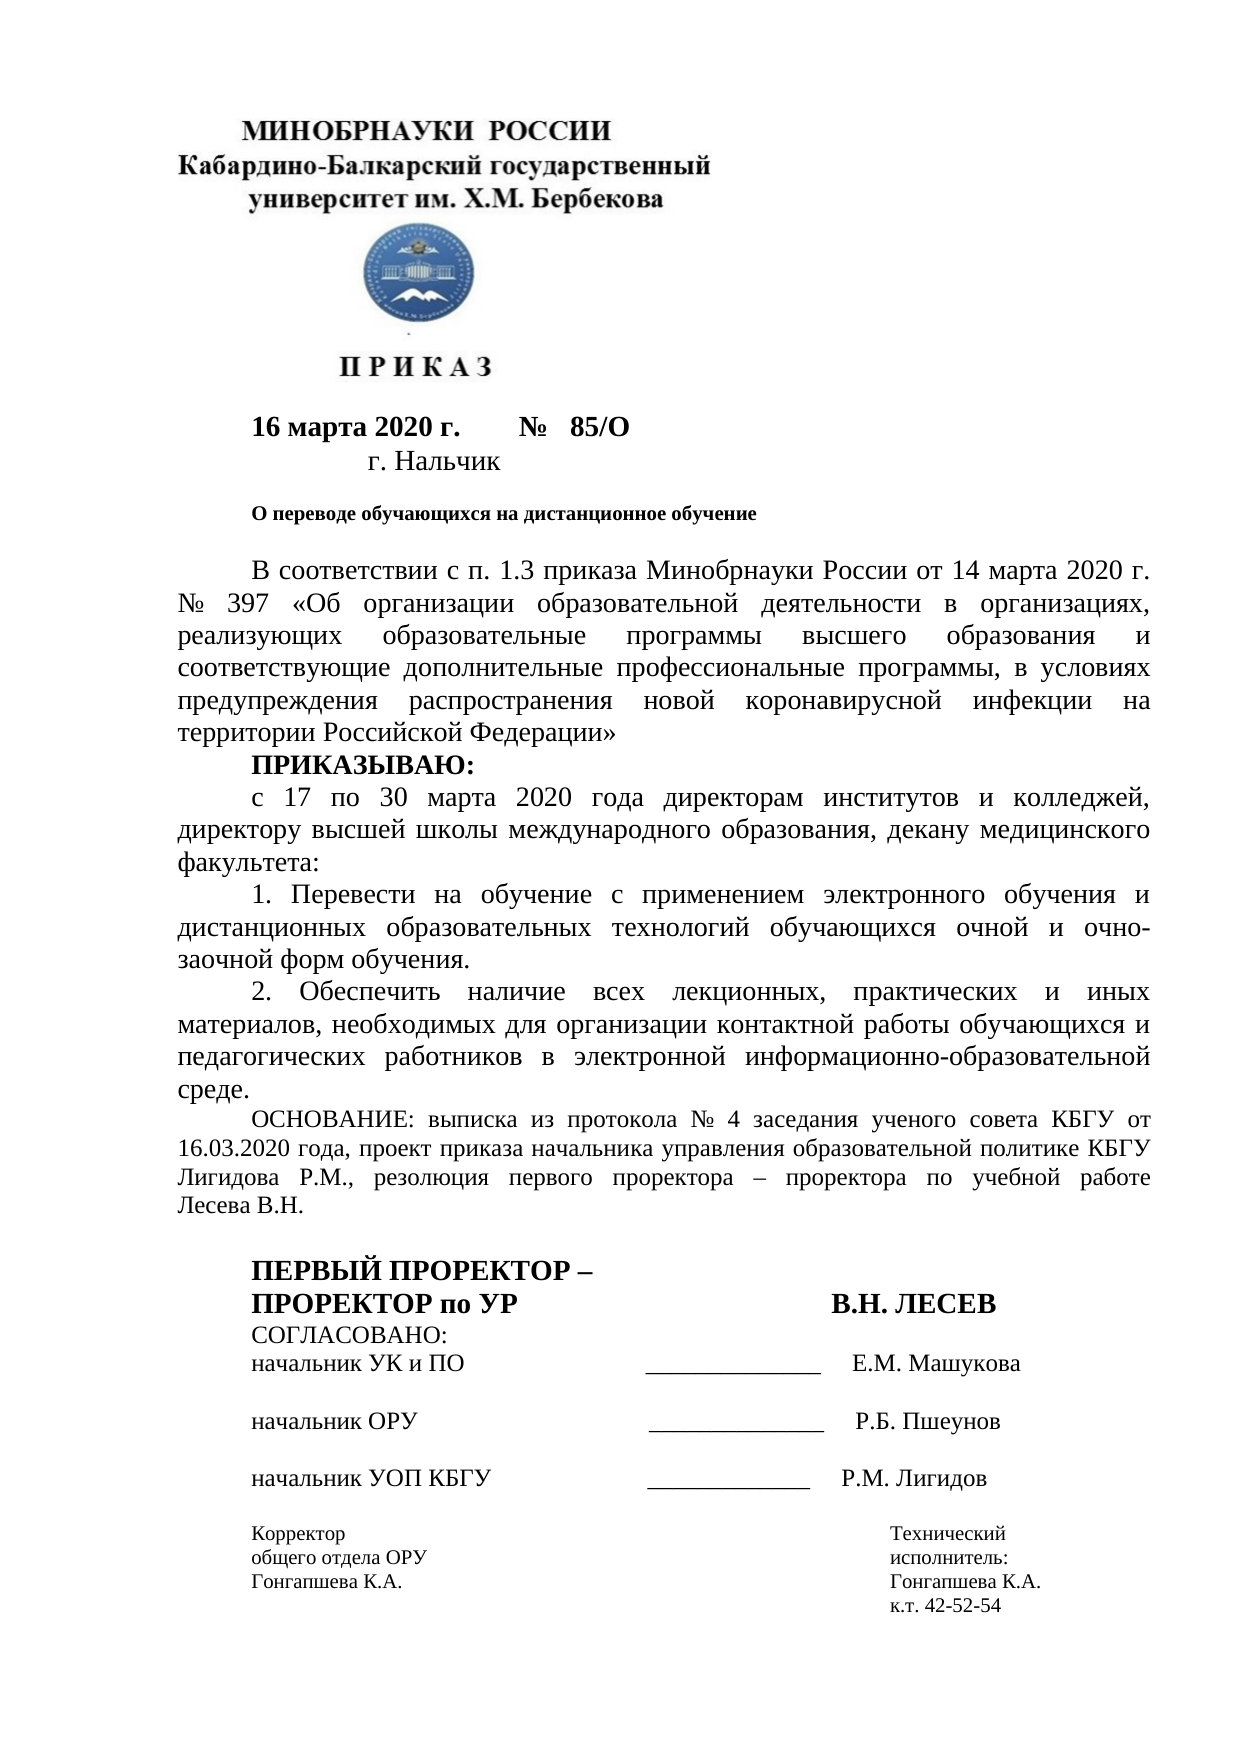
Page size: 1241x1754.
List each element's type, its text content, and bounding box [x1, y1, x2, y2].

text начальник ОРУ ______________ Р.Б. Пшеунов [177, 1406, 1152, 1435]
text ПРИКАЗЫВАЮ: [177, 748, 1152, 780]
text начальник УОП КБГУ _____________ Р.М. Лигидов [177, 1463, 1152, 1492]
text ПЕРВЫЙ ПРОРЕКТОР – [177, 1253, 1152, 1286]
text Гонгапшева К.А. [177, 1569, 627, 1593]
text 2. Обеспечить наличие всех лекционных, практических и иных материалов, необходимых для организации контактной работы обучающихся и педагогических работников в электронной информационно-образовательной среде. [177, 974, 1152, 1104]
text общего отдела ОРУ [177, 1545, 627, 1569]
text ПРОРЕКТОР по УР В.Н. ЛЕСЕВ [177, 1286, 1152, 1320]
text Гонгапшева К.А. [701, 1569, 1152, 1593]
text исполнитель: [701, 1545, 1152, 1569]
text О переводе обучающихся на дистанционное обучение [177, 501, 1152, 524]
text Технический [701, 1521, 1152, 1545]
text с 17 по 30 марта 2020 года директорам институтов и колледжей, директору высшей школы международного образования, декану медицинского факультета: [177, 780, 1152, 877]
text ОСНОВАНИЕ: выписка из протокола № 4 заседания ученого совета КБГУ от 16.03.2020 года, проект приказа начальника управления образовательной политике КБГУ Лигидова Р.М., резолюция первого проректора – проректора по учебной работе Лесева В.Н. [177, 1104, 1152, 1219]
text 16 марта 2020 г. № 85/О [177, 409, 1152, 443]
text г. Нальчик [177, 443, 1152, 476]
text СОГЛАСОВАНО: [177, 1320, 1152, 1348]
text В соответствии с п. 1.3 приказа Минобрнауки России от 14 марта 2020 г. № 397 «Об организации образовательной деятельности в организациях, реализующих образовательные программы высшего образования и соответствующие дополнительные профессиональные программы, в условиях предупреждения распространения новой коронавирусной инфекции на территории Российской Федерации» [177, 553, 1152, 748]
text начальник УК и ПО ______________ Е.М. Машукова [177, 1348, 1152, 1377]
text Корректор [177, 1521, 627, 1545]
text к.т. 42-52-54 [701, 1593, 1152, 1617]
text 1. Перевести на обучение с применением электронного обучения и дистанционных образовательных технологий обучающихся очной и очно-заочной форм обучения. [177, 877, 1152, 974]
picture [177, 118, 712, 386]
